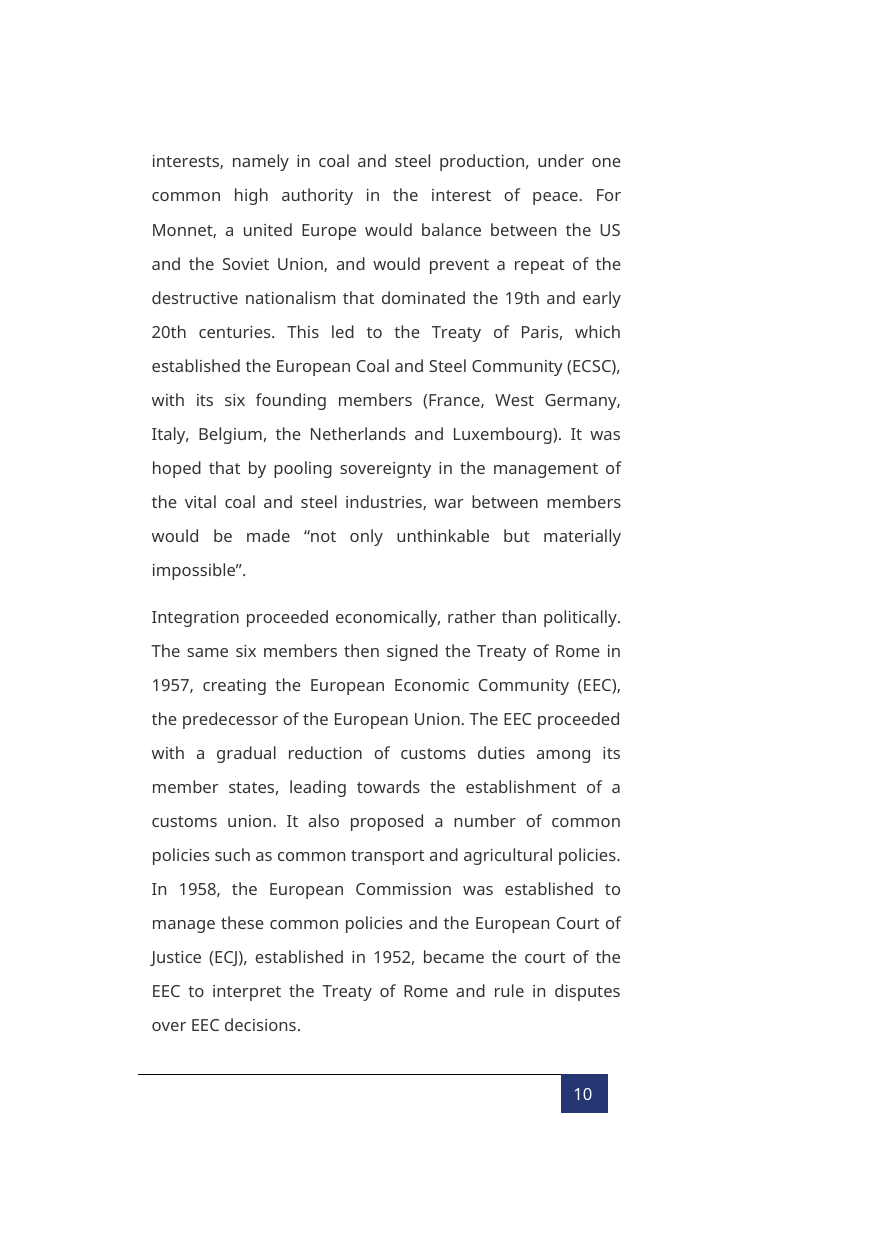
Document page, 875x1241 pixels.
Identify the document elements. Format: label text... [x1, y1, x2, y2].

text The Schuman Declaration of 9 May 1950 introduced the concept of supranationalism when Jean Monnet and Robert Schuman proposed to place French and German vital interests, namely in coal and steel production, under one common high authority in the interest of peace. For Monnet, a united Europe would balance between the US and the Soviet Union, and would prevent a repeat of the destructive nationalism that dominated the 19th and early 20th centuries. This led to the Treaty of Paris, which established the European Coal and Steel Community (ECSC), with its six founding members (France, West Germany, Italy, Belgium, the Netherlands and Luxembourg). It was hoped that by pooling sovereignty in the management of the vital coal and steel industries, war between members would be made “not only unthinkable but materially impossible”. [150, 150, 620, 581]
text Integration proceeded economically, rather than politically. The same six members then signed the Treaty of Rome in 1957, creating the European Economic Community (EEC), the predecessor of the European Union. The EEC proceeded with a gradual reduction of customs duties among its member states, leading towards the establishment of a customs union. It also proposed a number of common policies such as common transport and agricultural policies. In 1958, the European Commission was established to manage these common policies and the European Court of Justice (ECJ), established in 1952, became the court of the EEC to interpret the Treaty of Rome and rule in disputes over EEC decisions. [150, 605, 620, 1037]
